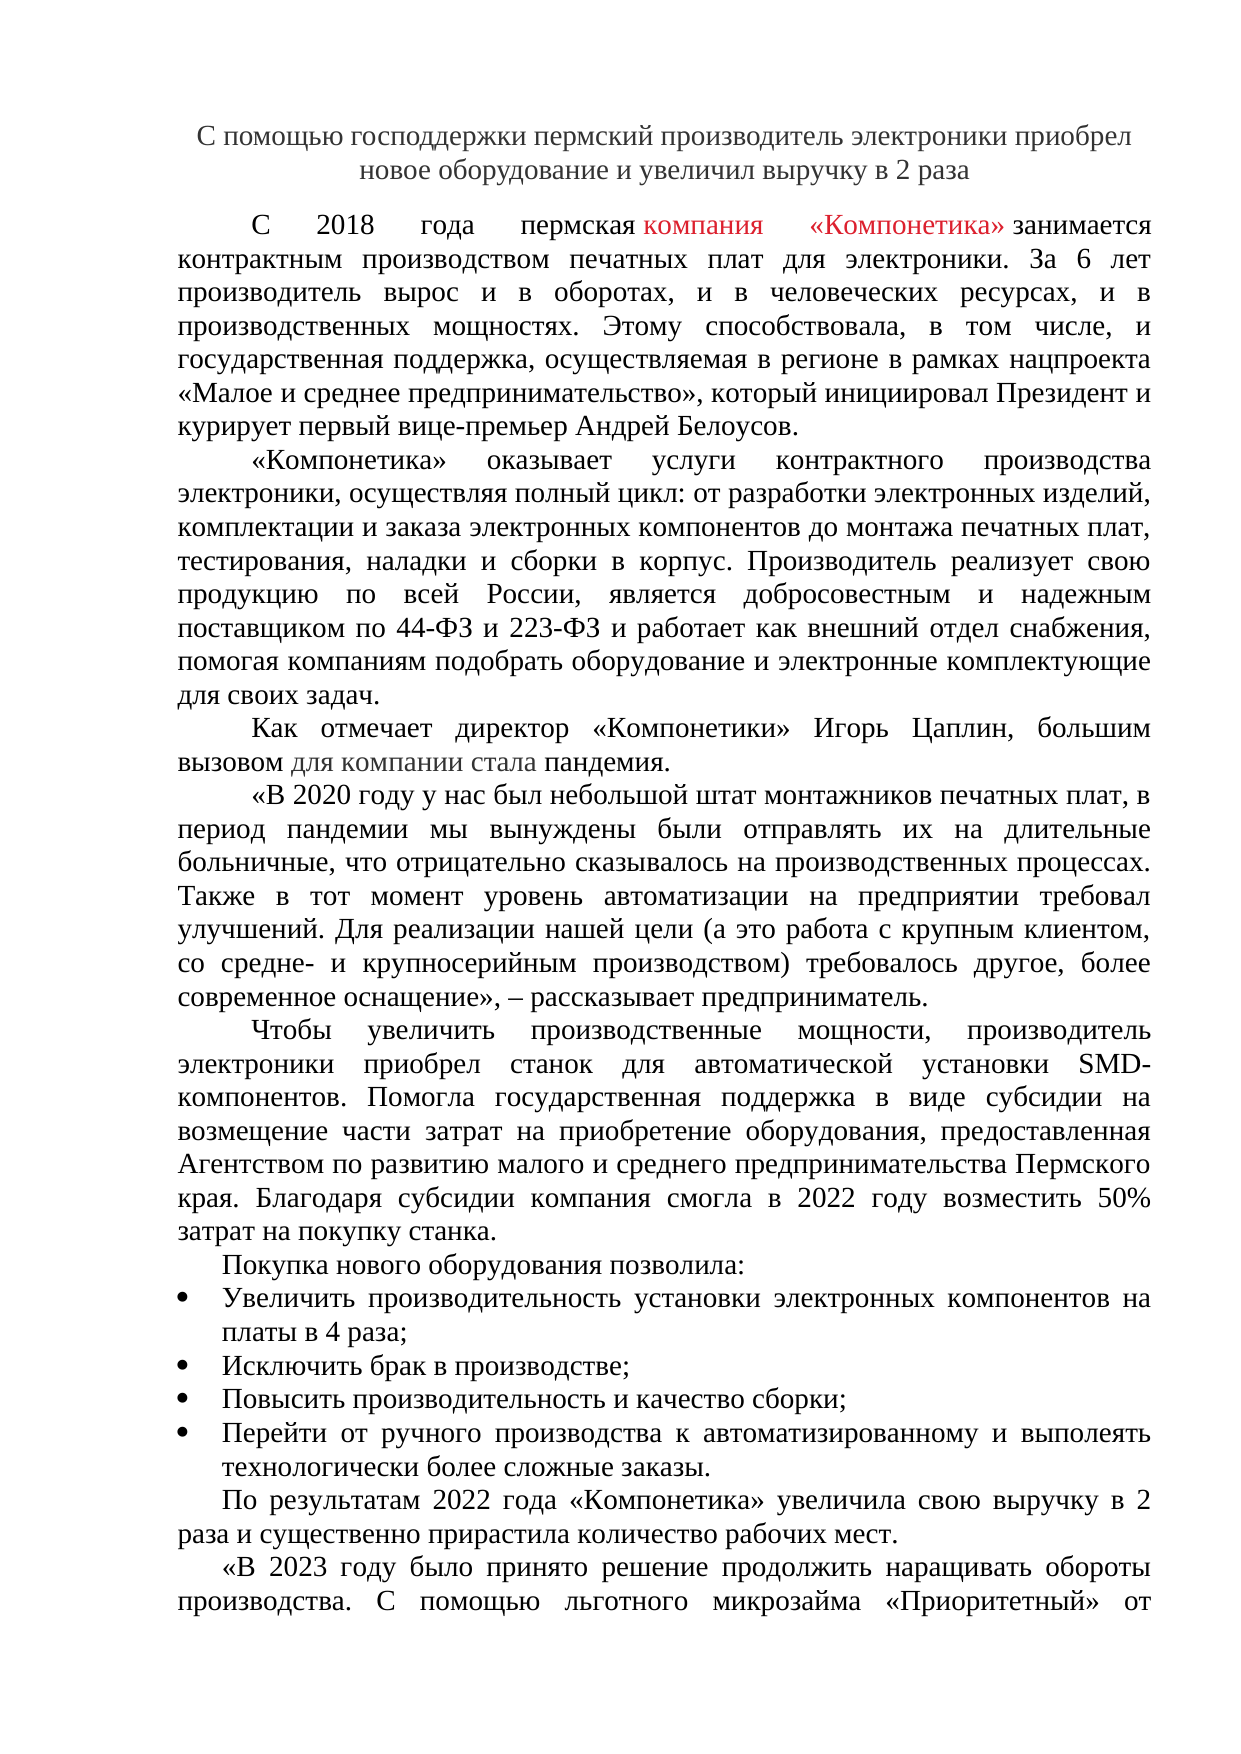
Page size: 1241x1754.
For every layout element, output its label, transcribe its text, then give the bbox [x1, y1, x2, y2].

text По результатам 2022 года «Компонетика» увеличила свою выручку в 2 раза и существенно прирастила количество рабочих мест. [177, 1482, 1152, 1549]
text Покупка нового оборудования позволила: [177, 1247, 1152, 1281]
text С 2018 года пермская компания «Компонетика» занимается контрактным производством печатных плат для электроники. За 6 лет производитель вырос и в оборотах, и в человеческих ресурсах, и в производственных мощностях. Этому способствовала, в том числе, и государственная поддержка, осуществляемая в регионе в рамках нацпроекта «Малое и среднее предпринимательство», который инициировал Президент и курирует первый вице-премьер Андрей Белоусов. [177, 207, 1152, 442]
list Увеличить производительность установки электронных компонентов на платы в 4 раза; [177, 1281, 1152, 1348]
text «Компонетика» оказывает услуги контрактного производства электроники, осуществляя полный цикл: от разработки электронных изделий, комплектации и заказа электронных компонентов до монтажа печатных плат, тестирования, наладки и сборки в корпус. Производитель реализует свою продукцию по всей России, является добросовестным и надежным поставщиком по 44-ФЗ и 223-ФЗ и работает как внешний отдел снабжения, помогая компаниям подобрать оборудование и электронные комплектующие для своих задач. [177, 442, 1152, 710]
list Исключить брак в производстве; [177, 1348, 1152, 1381]
text Как отмечает директор «Компонетики» Игорь Цаплин, большим вызовом для компании стала пандемия. [177, 710, 1152, 777]
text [177, 1549, 1152, 1616]
list Повысить производительность и качество сборки; [177, 1381, 1152, 1415]
text С помощью господдержки пермский производитель электроники приобрел новое оборудование и увеличил выручку в 2 раза [177, 118, 1152, 186]
list Перейти от ручного производства к автоматизированному и выполеять технологически более сложные заказы. [177, 1415, 1152, 1482]
text «В 2020 году у нас был небольшой штат монтажников печатных плат, в период пандемии мы вынуждены были отправлять их на длительные больничные, что отрицательно сказывалось на производственных процессах. Также в тот момент уровень автоматизации на предприятии требовал улучшений. Для реализации нашей цели (а это работа с крупным клиентом, со средне- и крупносерийным производством) требовалось другое, более современное оснащение», – рассказывает предприниматель. [177, 777, 1152, 1012]
text Чтобы увеличить производственные мощности, производитель электроники приобрел станок для автоматической установки SMD-компонентов. Помогла государственная поддержка в виде субсидии на возмещение части затрат на приобретение оборудования, предоставленная Агентством по развитию малого и среднего предпринимательства Пермского края. Благодаря субсидии компания смогла в 2022 году возместить 50% затрат на покупку станка. [177, 1012, 1152, 1247]
